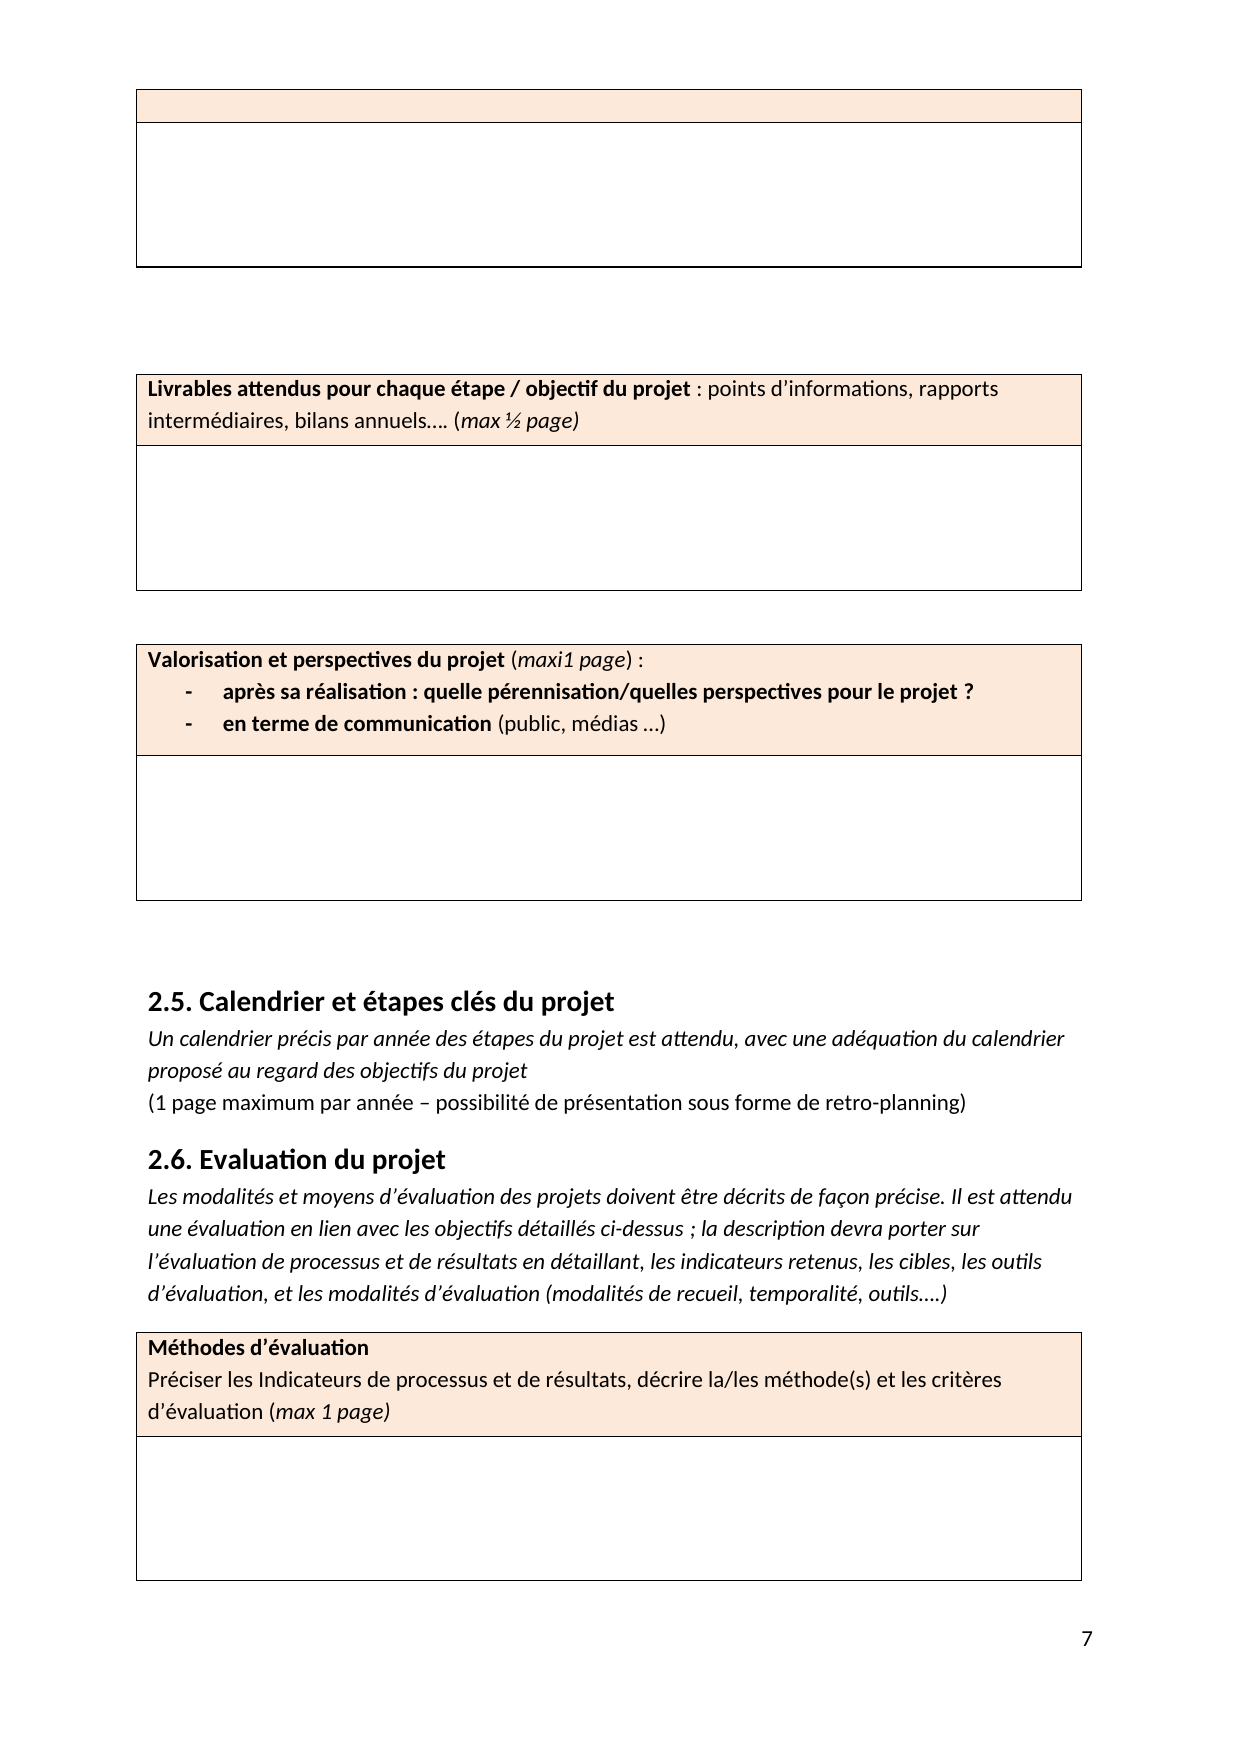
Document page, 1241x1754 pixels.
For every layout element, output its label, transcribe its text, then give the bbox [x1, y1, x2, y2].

table_cell [137, 123, 1081, 266]
text (1 page maximum par année – possibilité de présentation sous forme de retro-planning) [148, 1088, 1093, 1116]
table_cell [137, 756, 1081, 899]
subtitle 2.6. Evaluation du projet [148, 1141, 1093, 1177]
text Les modalités et moyens d’évaluation des projets doivent être décrits de façon précise. Il est attendu une évaluation en lien avec les objectifs détaillés ci-dessus ; la description devra porter sur l’évaluation de processus et de résultats en détaillant, les indicateurs retenus, les cibles, les outils d’évaluation, et les modalités d’évaluation (modalités de recueil, temporalité, outils….) [148, 1182, 1093, 1307]
table_header Méthodes d’évaluation Préciser les Indicateurs de processus et de résultats, décrire la/les méthode(s) et les critères d’évaluation (max 1 page) [137, 1333, 1081, 1436]
table_cell [137, 1437, 1081, 1580]
table_header Livrables attendus pour chaque étape / objectif du projet : points d’informations, rapports intermédiaires, bilans annuels…. (max ½ page) [137, 375, 1081, 445]
table_header Valorisation et perspectives du projet (maxi1 page) : après sa réalisation : quelle pérennisation/quelles perspectives pour le projet ? en terme de communication (public, médias …) [137, 645, 1081, 755]
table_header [137, 90, 1081, 122]
text Un calendrier précis par année des étapes du projet est attendu, avec une adéquation du calendrier proposé au regard des objectifs du projet [148, 1024, 1093, 1084]
subtitle 2.5. Calendrier et étapes clés du projet [148, 983, 1093, 1019]
table_cell [137, 446, 1081, 590]
